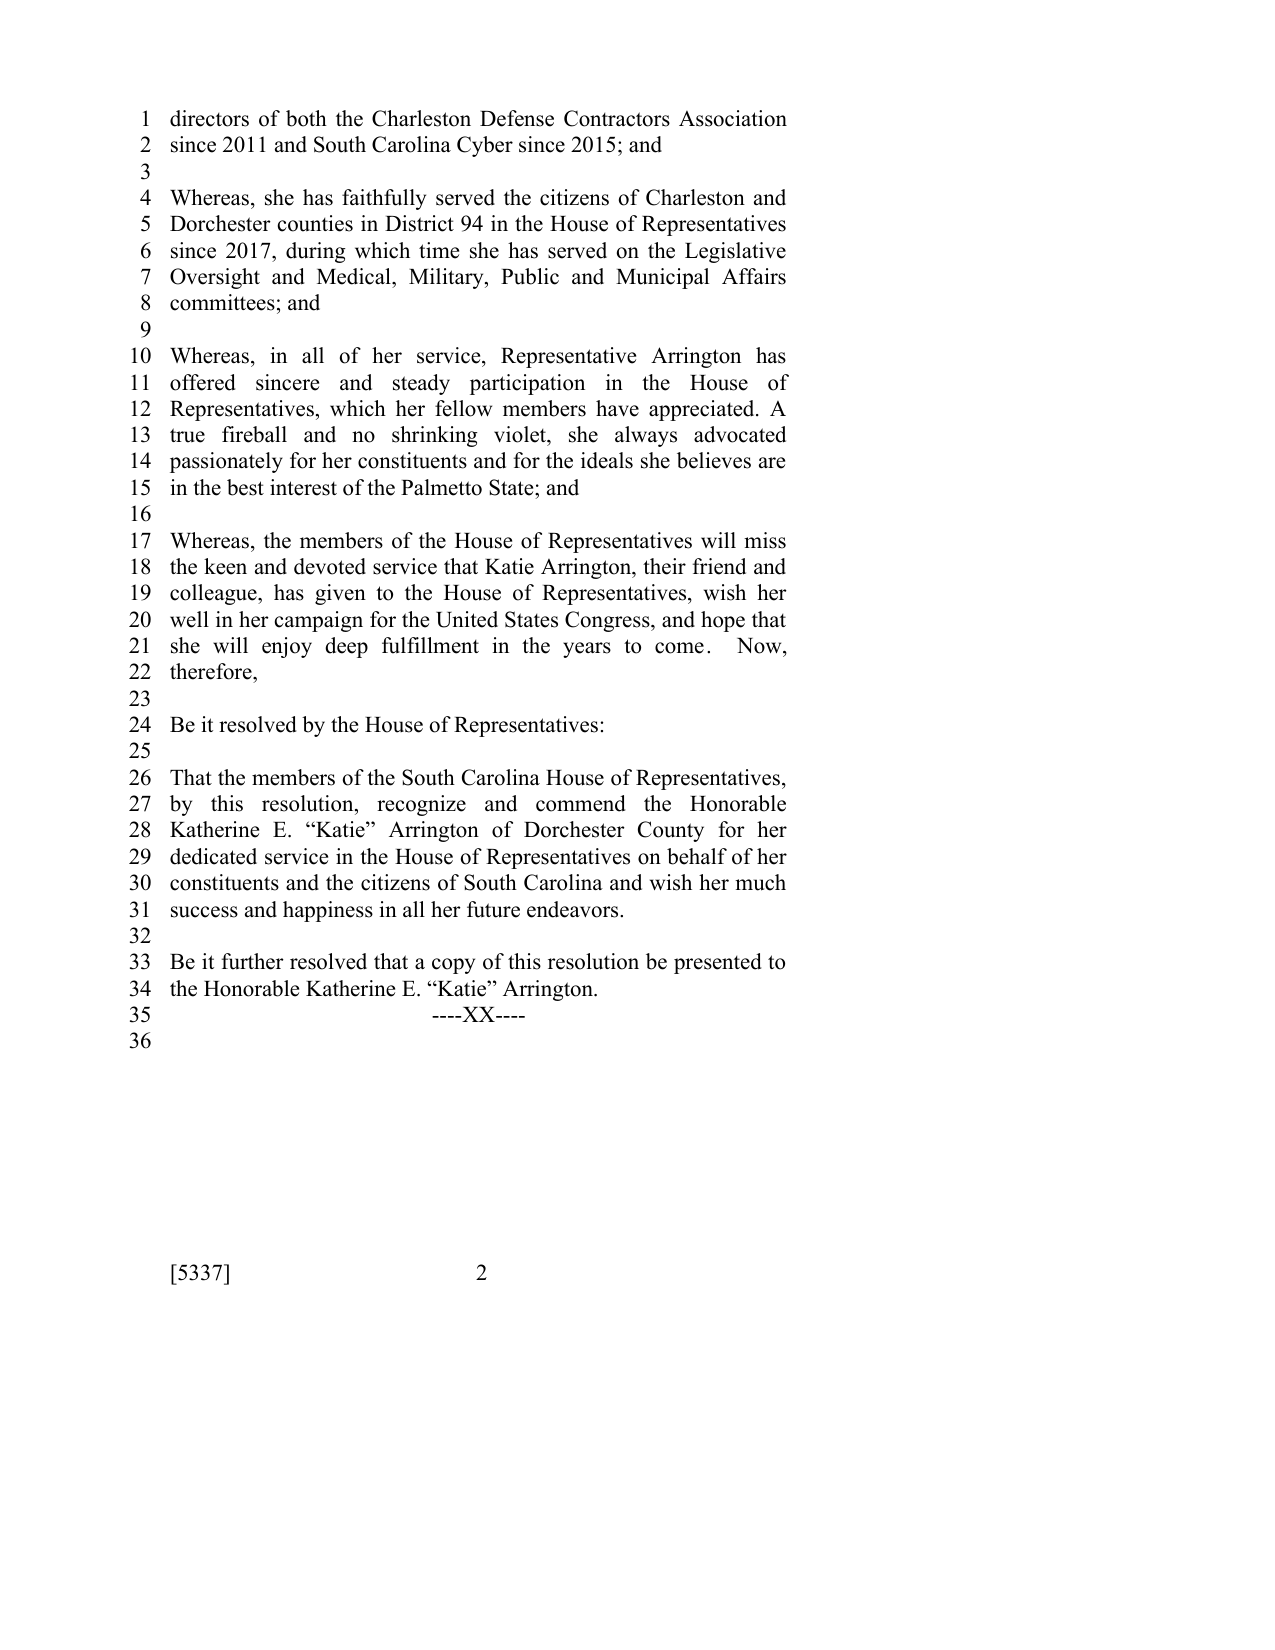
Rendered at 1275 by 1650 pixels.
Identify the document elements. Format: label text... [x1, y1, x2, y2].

text Whereas, the members of the House of Representatives will miss the keen and devoted service that Katie Arrington, their friend and colleague, has given to the House of Representatives, wish her well in her campaign for the United States Congress, and hope that she will enjoy deep fulfillment in the years to come. Now, therefore, [169, 527, 787, 685]
text That the members of the South Carolina House of Representatives, by this resolution, recognize and commend the Honorable Katherine E. “Katie” Arrington of Dorchester County for her dedicated service in the House of Representatives on behalf of her constituents and the citizens of South Carolina and wish her much success and happiness in all her future endeavors. [169, 764, 787, 922]
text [169, 105, 787, 158]
text Be it resolved by the House of Representatives: [169, 711, 787, 737]
text Whereas, she has faithfully served the citizens of Charleston and Dorchester counties in District 94 in the House of Representatives since 2017, during which time she has served on the Legislative Oversight and Medical, Military, Public and Municipal Affairs committees; and [169, 184, 787, 316]
text Be it further resolved that a copy of this resolution be presented to the Honorable Katherine E. “Katie” Arrington. [169, 948, 787, 1001]
text Whereas, in all of her service, Representative Arrington has offered sincere and steady participation in the House of Representatives, which her fellow members have appreciated. A true fireball and no shrinking violet, she always advocated passionately for her constituents and for the ideals she believes are in the best interest of the Palmetto State; and [169, 342, 787, 500]
text ----XX---- [169, 1001, 787, 1027]
